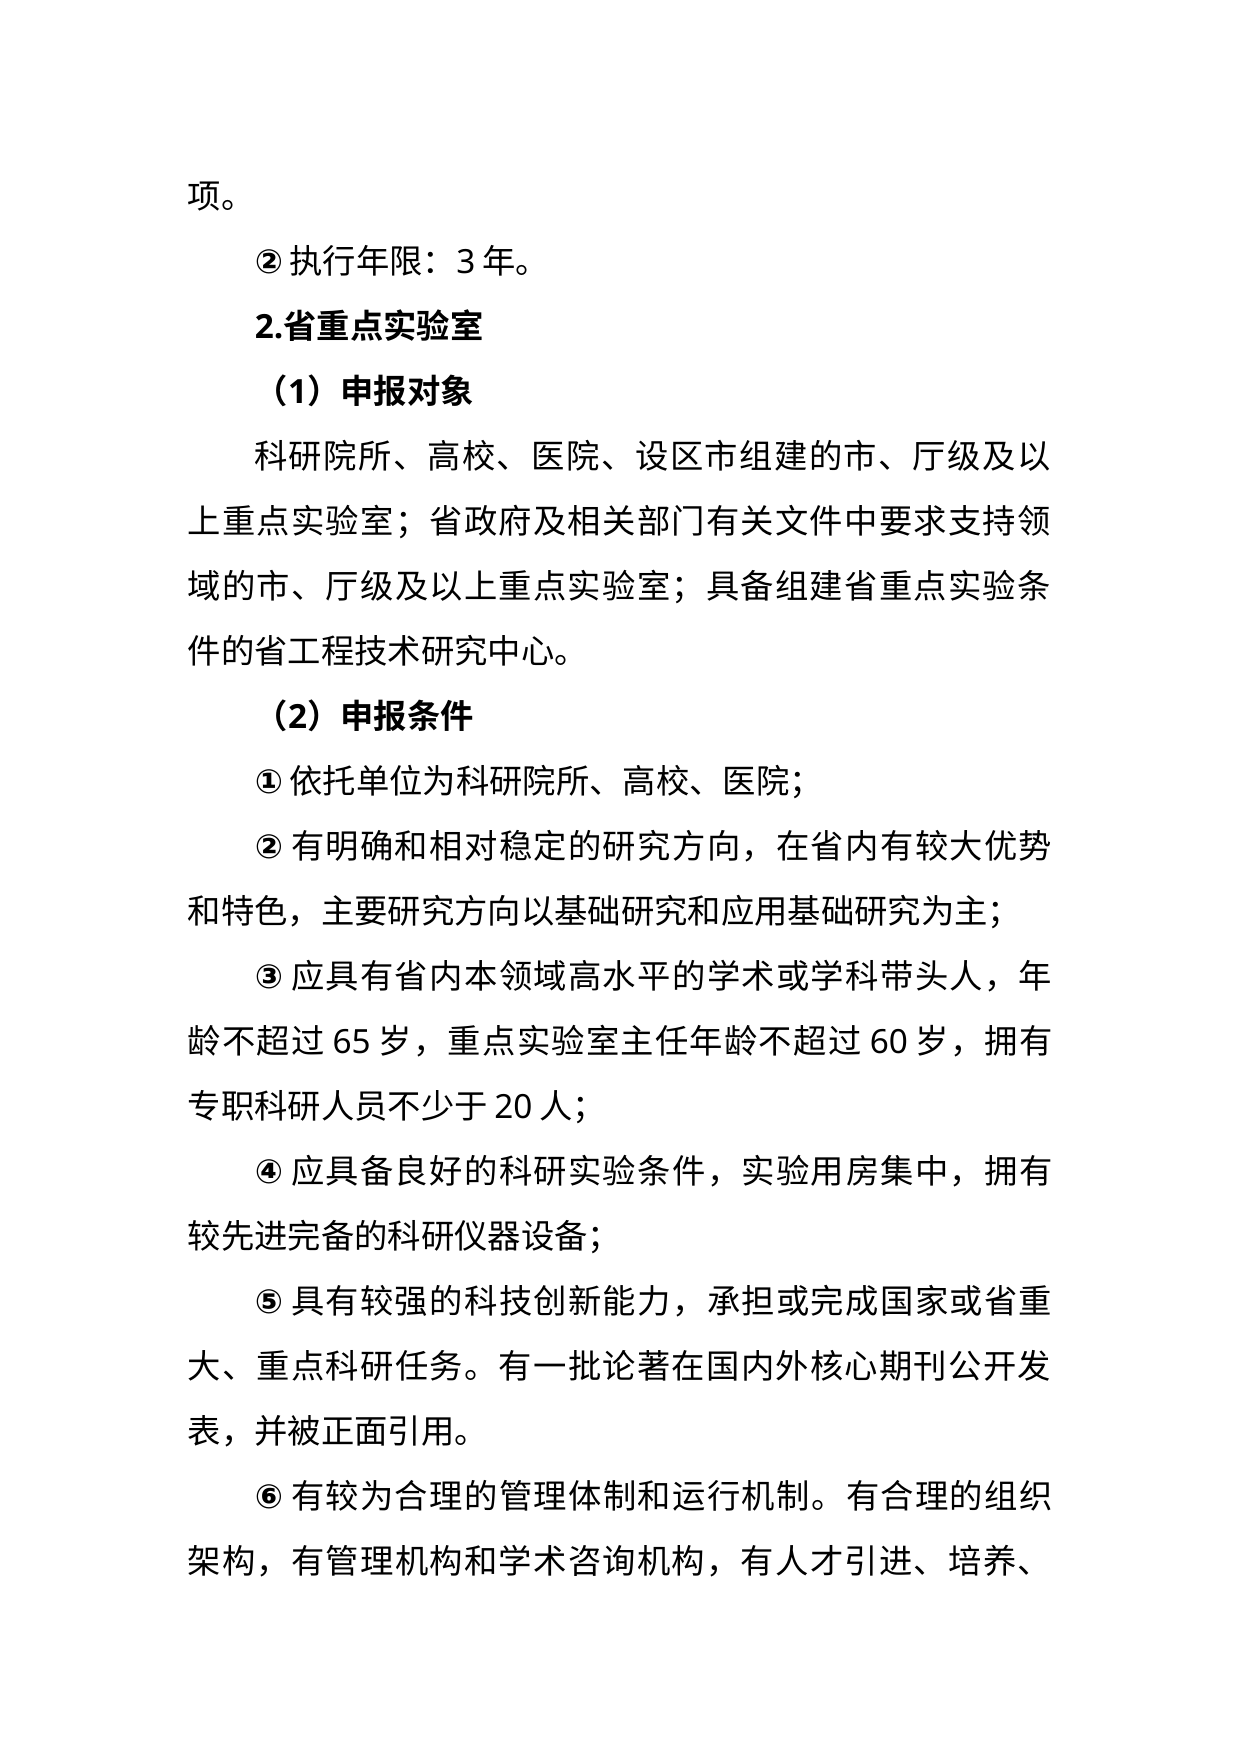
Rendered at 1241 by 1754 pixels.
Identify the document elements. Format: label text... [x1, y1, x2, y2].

text ②有明确和相对稳定的研究方向，在省内有较大优势和特色，主要研究方向以基础研究和应用基础研究为主； [187, 812, 1053, 942]
text ①依托单位为科研院所、高校、医院； [187, 747, 1053, 812]
text ③应具有省内本领域高水平的学术或学科带头人，年龄不超过65岁，重点实验室主任年龄不超过60岁，拥有专职科研人员不少于20人； [187, 942, 1053, 1137]
text ⑤具有较强的科技创新能力，承担或完成国家或省重大、重点科研任务。有一批论著在国内外核心期刊公开发表，并被正面引用。 [187, 1267, 1053, 1462]
text （1）申报对象 [187, 357, 1053, 422]
text 科研院所、高校、医院、设区市组建的市、厅级及以上重点实验室；省政府及相关部门有关文件中要求支持领域的市、厅级及以上重点实验室；具备组建省重点实验条件的省工程技术研究中心。 [187, 422, 1053, 682]
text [187, 1462, 1053, 1592]
text 2.省重点实验室 [187, 292, 1053, 357]
text ④应具备良好的科研实验条件，实验用房集中，拥有较先进完备的科研仪器设备； [187, 1137, 1053, 1267]
text ②执行年限：3年。 [187, 227, 1053, 292]
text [187, 162, 1053, 227]
text （2）申报条件 [187, 682, 1053, 747]
